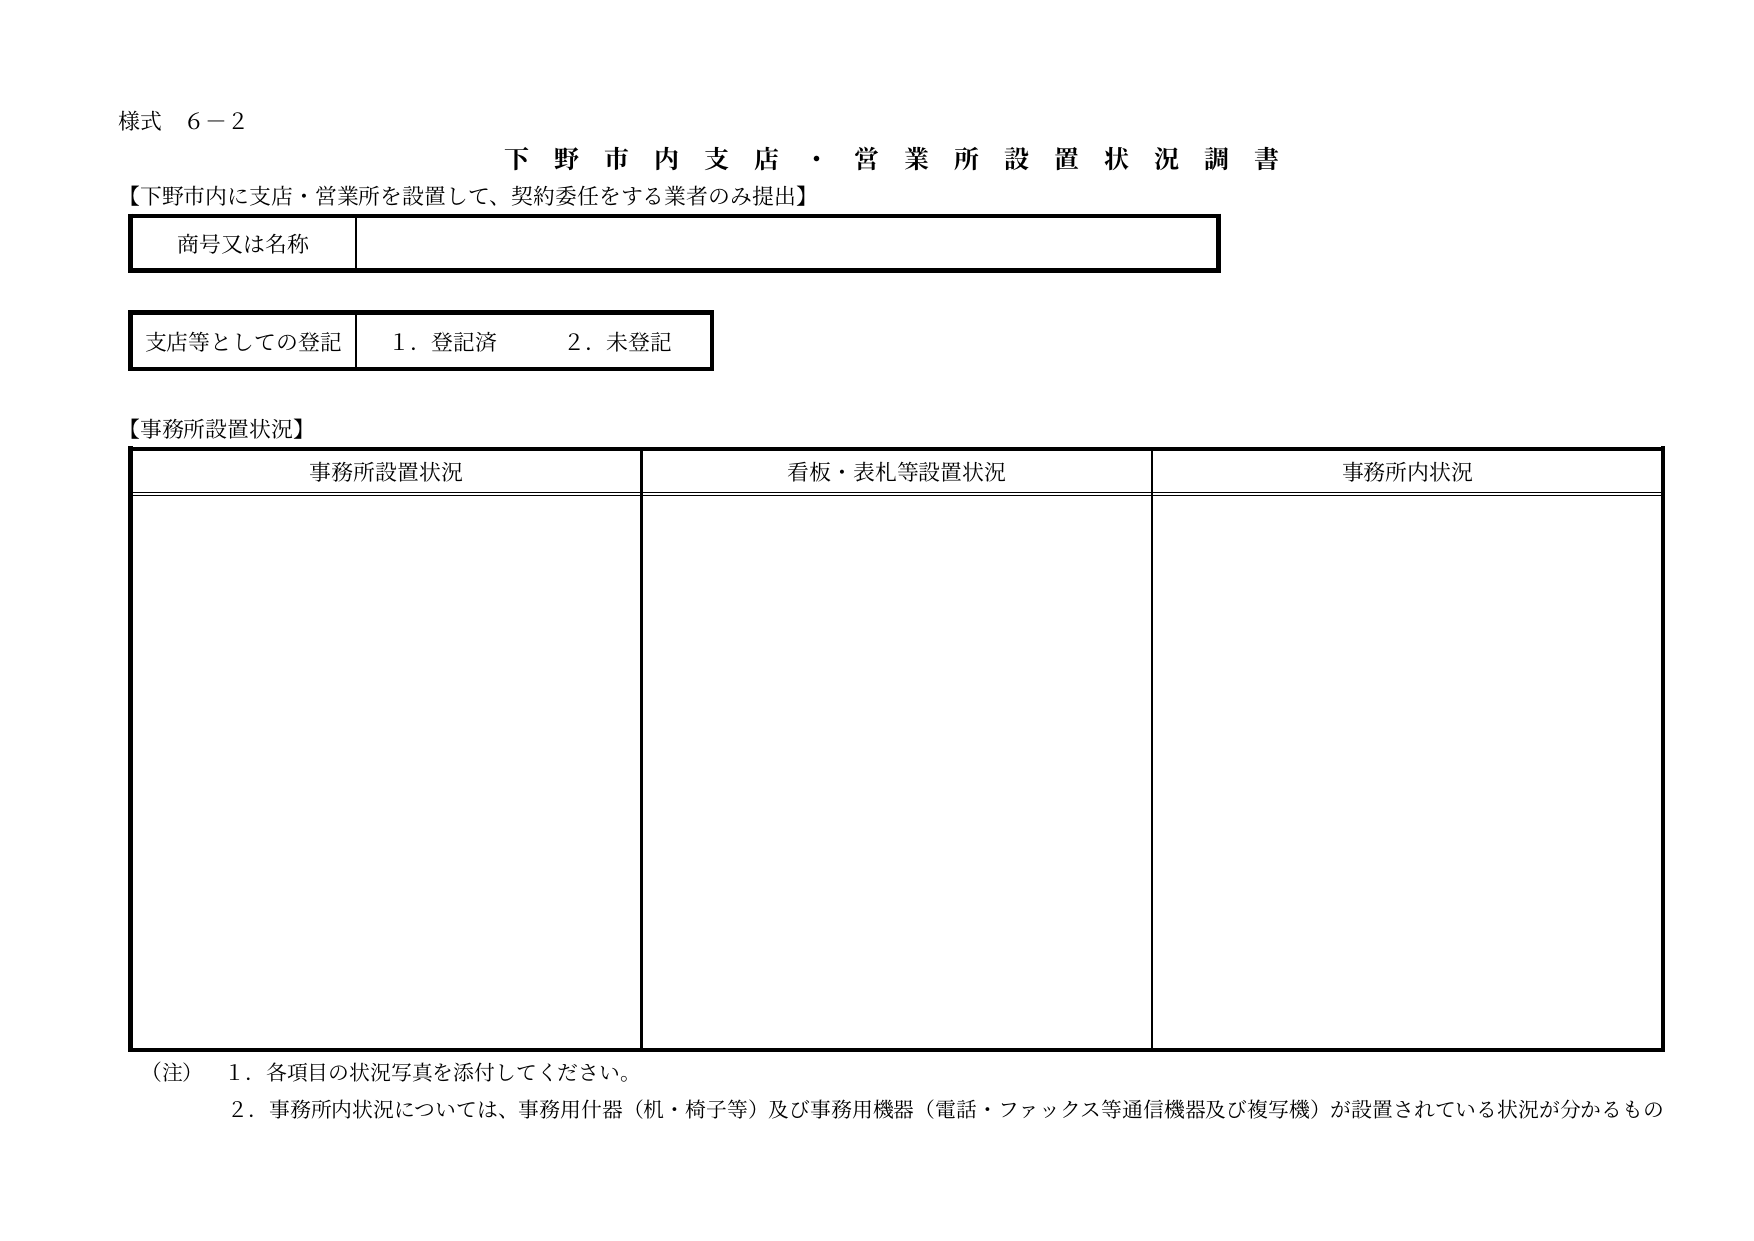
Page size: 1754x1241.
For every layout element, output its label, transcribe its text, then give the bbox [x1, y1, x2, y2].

table_header 看板・表札等設置状況 [643, 451, 1151, 492]
table_header 事務所内状況 [1153, 451, 1661, 492]
text 【下野市内に支店・営業所を設置して、契約委任をする業者のみ提出】 [118, 176, 1665, 213]
table_header 支店等としての登記 [133, 315, 355, 367]
text 様式 ６－２ [118, 101, 1665, 138]
text 下 野 市 内 支 店 ・ 営 業 所 設 置 状 況 調 書 [118, 138, 1665, 176]
text 【事務所設置状況】 [118, 409, 1665, 446]
table_header 商号又は名称 [133, 218, 355, 268]
table_cell [133, 496, 640, 1047]
text （注） １．各項目の状況写真を添付してください。 [140, 1052, 1665, 1090]
table_header [357, 218, 1216, 268]
table_cell [643, 496, 1151, 1047]
table_header 事務所設置状況 [133, 451, 640, 492]
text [227, 1090, 1665, 1127]
table_header １．登記済 ２．未登記 [357, 315, 710, 367]
table_cell [1153, 496, 1661, 1047]
